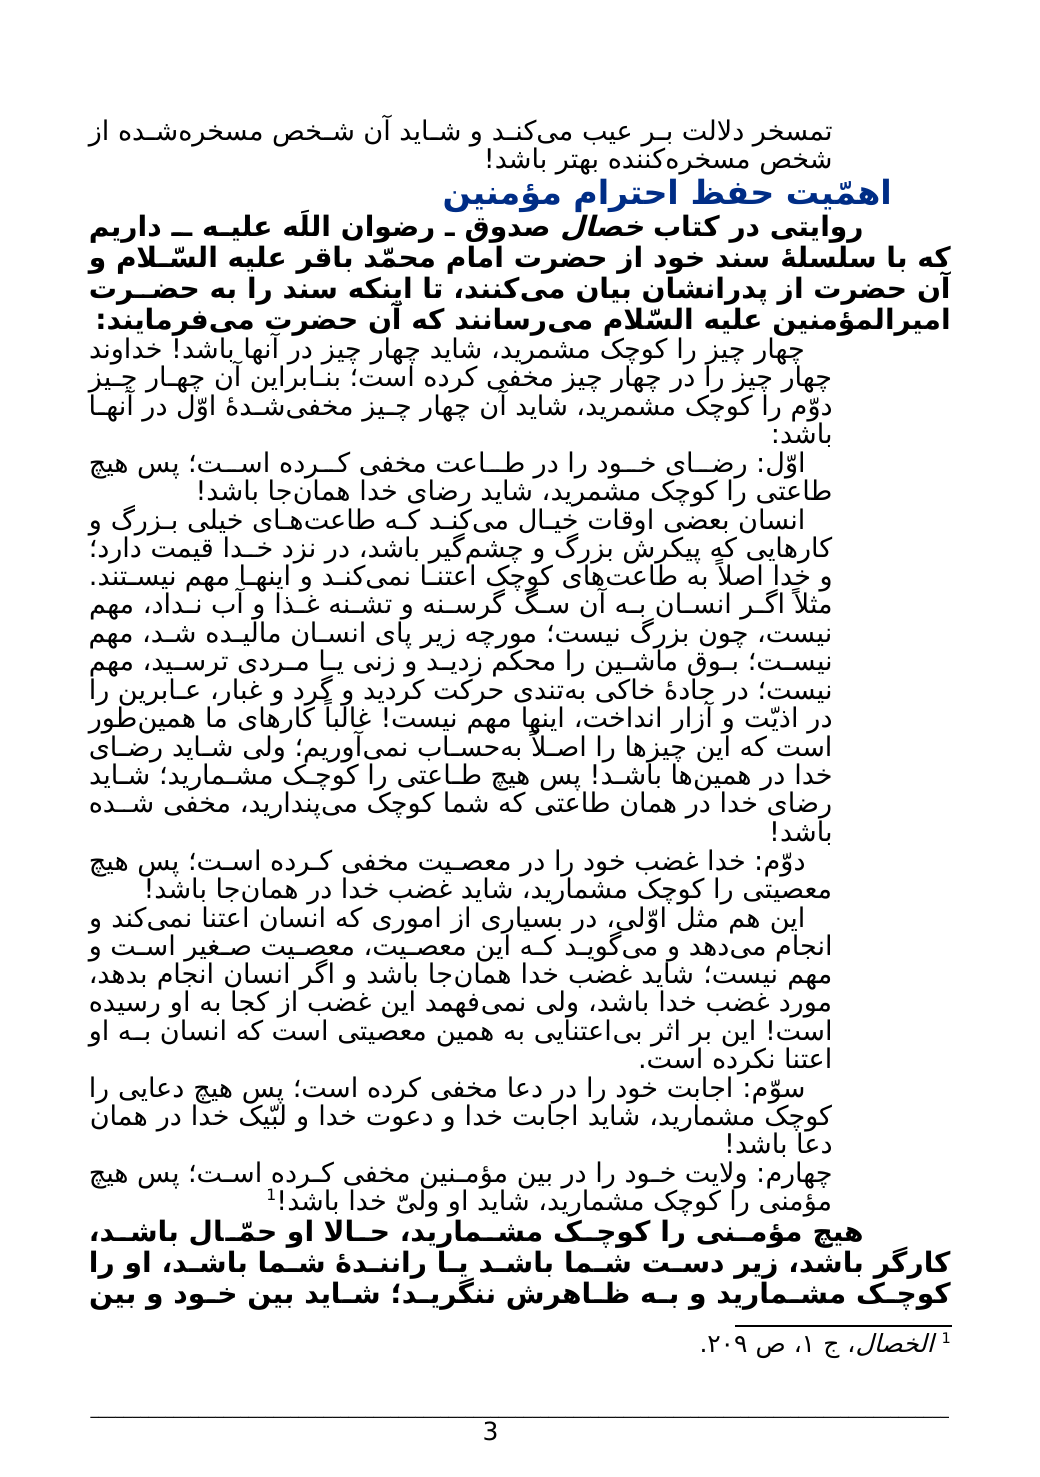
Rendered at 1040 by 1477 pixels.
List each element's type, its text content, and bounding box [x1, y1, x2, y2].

text این هم مثل اوّلی، در بسیاری از اموری که انسان اعتنا نمی‌کند و انجام می‌دهد و می‌گوید که این معصیت، معصیت صغیر است و مهم نیست؛ شاید غضب خدا همان‌جا باشد و اگر انسان انجام بدهد، مورد غضب خدا باشد، ولی نمی‌فهمد این غضب از کجا به او رسیده است! این بر اثر بی‌اعتنایی به همین معصیتی است که انسان به او اعتنا نکرده است. [89, 904, 833, 1075]
text روایتی در کتاب خصال صدوق ـ رضوان اللَه علیه ـ داریم که با سلسلۀ سند خود از حضرت امام محمّد باقر علیه السّلام و آن حضرت از پدرانشان بیان می‌کنند، تا اینکه سند را به حضرت امیرالمؤمنین علیه السّلام می‌رسانند که آن حضرت می‌فرمایند: [89, 212, 951, 336]
text چهارم: ولایت خود را در بین مؤمنین مخفی کرده است؛ پس هیچ مؤمنی را کوچک مشمارید، شاید او ولیّ خدا باشد! [89, 1160, 833, 1217]
subtitle اهمّیت حفظ احترام مؤمنین [148, 175, 892, 212]
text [89, 118, 833, 175]
text دوّم: خدا غضب خود را در معصیت مخفی کرده است؛ پس هیچ معصیتی را کوچک مشمارید، شاید غضب خدا در همان‌جا باشد! [89, 848, 833, 904]
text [89, 1217, 951, 1310]
text چهار چیز را کوچک مشمرید، شاید چهار چیز در آنها باشد! خداوند چهار چیز را در چهار چیز مخفی کرده است؛ بنابراین آن چهار چیز دوّم را کوچک مشمرید، شاید آن چهار چیز مخفی‌شدۀ اوّل در آنها باشد: [89, 336, 833, 450]
text سوّم: اجابت خود را در دعا مخفی کرده است؛ پس هیچ دعایی را کوچک مشمارید، شاید اجابت خدا و دعوت خدا و لبّیک خدا در همان دعا باشد! [89, 1075, 833, 1160]
text اوّل: رضای خود را در طاعت مخفی کرده است؛ پس هیچ طاعتی را کوچک مشمرید، شاید رضای خدا همان‌جا باشد! [89, 450, 833, 507]
text انسان بعضی اوقات خیال می‌کند که طاعت‌های خیلی بزرگ و کارهایی که پیکرش بزرگ و چشم‌گیر باشد، در نزد خدا قیمت دارد؛ و خدا اصلاً به طاعت‌های کوچک اعتنا نمی‌کند و اینها مهم نیستند. مثلاً اگر انسان به آن سگ گرسنه و تشنه غذا و آب نداد، مهم نیست، چون بزرگ نیست؛ مورچه زیر پای انسان مالیده شد، مهم نیست؛ بوق ماشین را محکم زدید و زنی یا مردی ترسید، مهم نیست؛ در جادۀ خاکی به‌تندی حرکت کردید و گرد و غبار، عابرین را در اذیّت و آزار انداخت، اینها مهم نیست! غالباً کارهای ما همین‌طور است که این چیزها را اصلاً به‌حساب نمی‌آوریم؛ ولی شاید رضای خدا در همین‌ها باشد! پس هیچ طاعتی را کوچک مشمارید؛ شاید رضای خدا در همان طاعتی که شما کوچک می‌پندارید، مخفی شده باشد! [89, 507, 833, 848]
